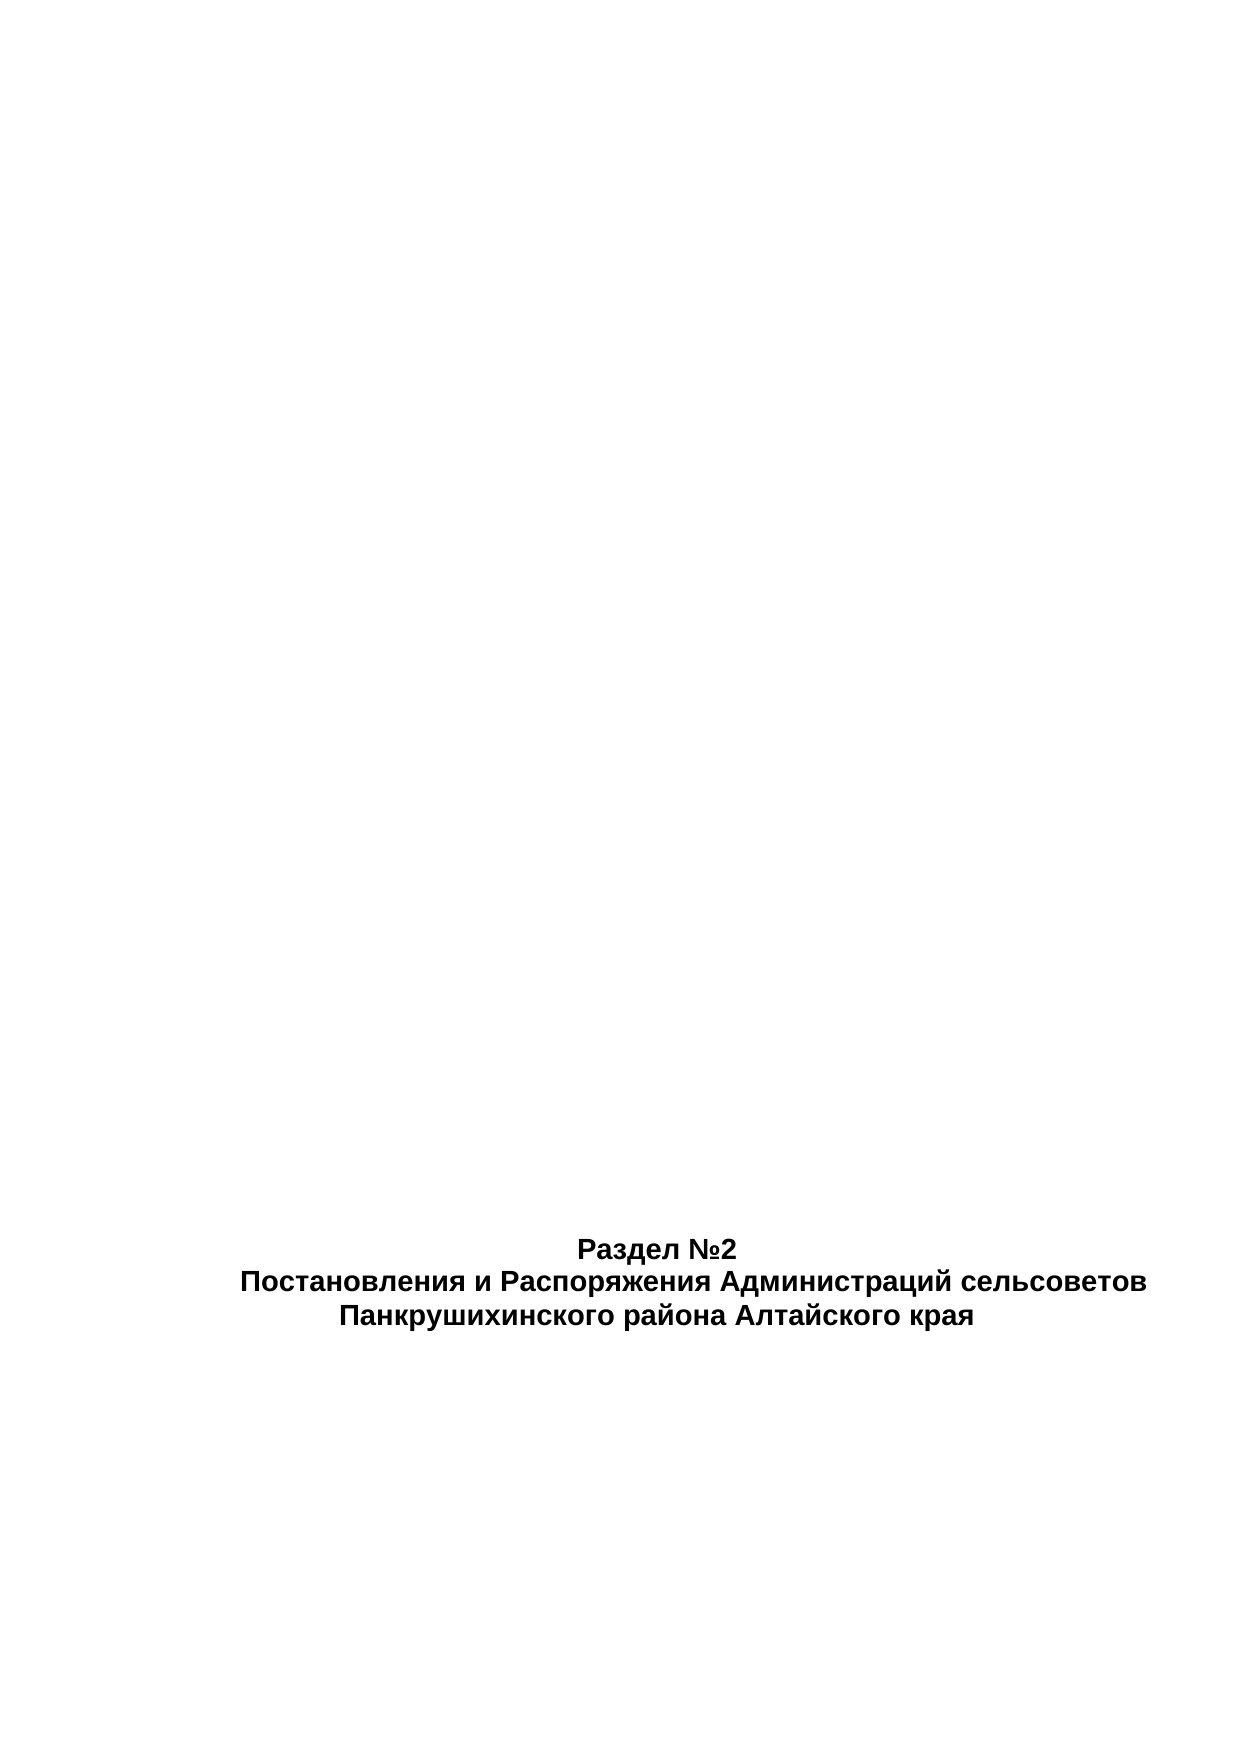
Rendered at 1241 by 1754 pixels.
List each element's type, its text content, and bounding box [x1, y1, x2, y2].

text Постановления и Распоряжения Администраций сельсоветов Панкрушихинского района Алтайского края [133, 1264, 1181, 1331]
text Раздел №2 [133, 1239, 1181, 1264]
